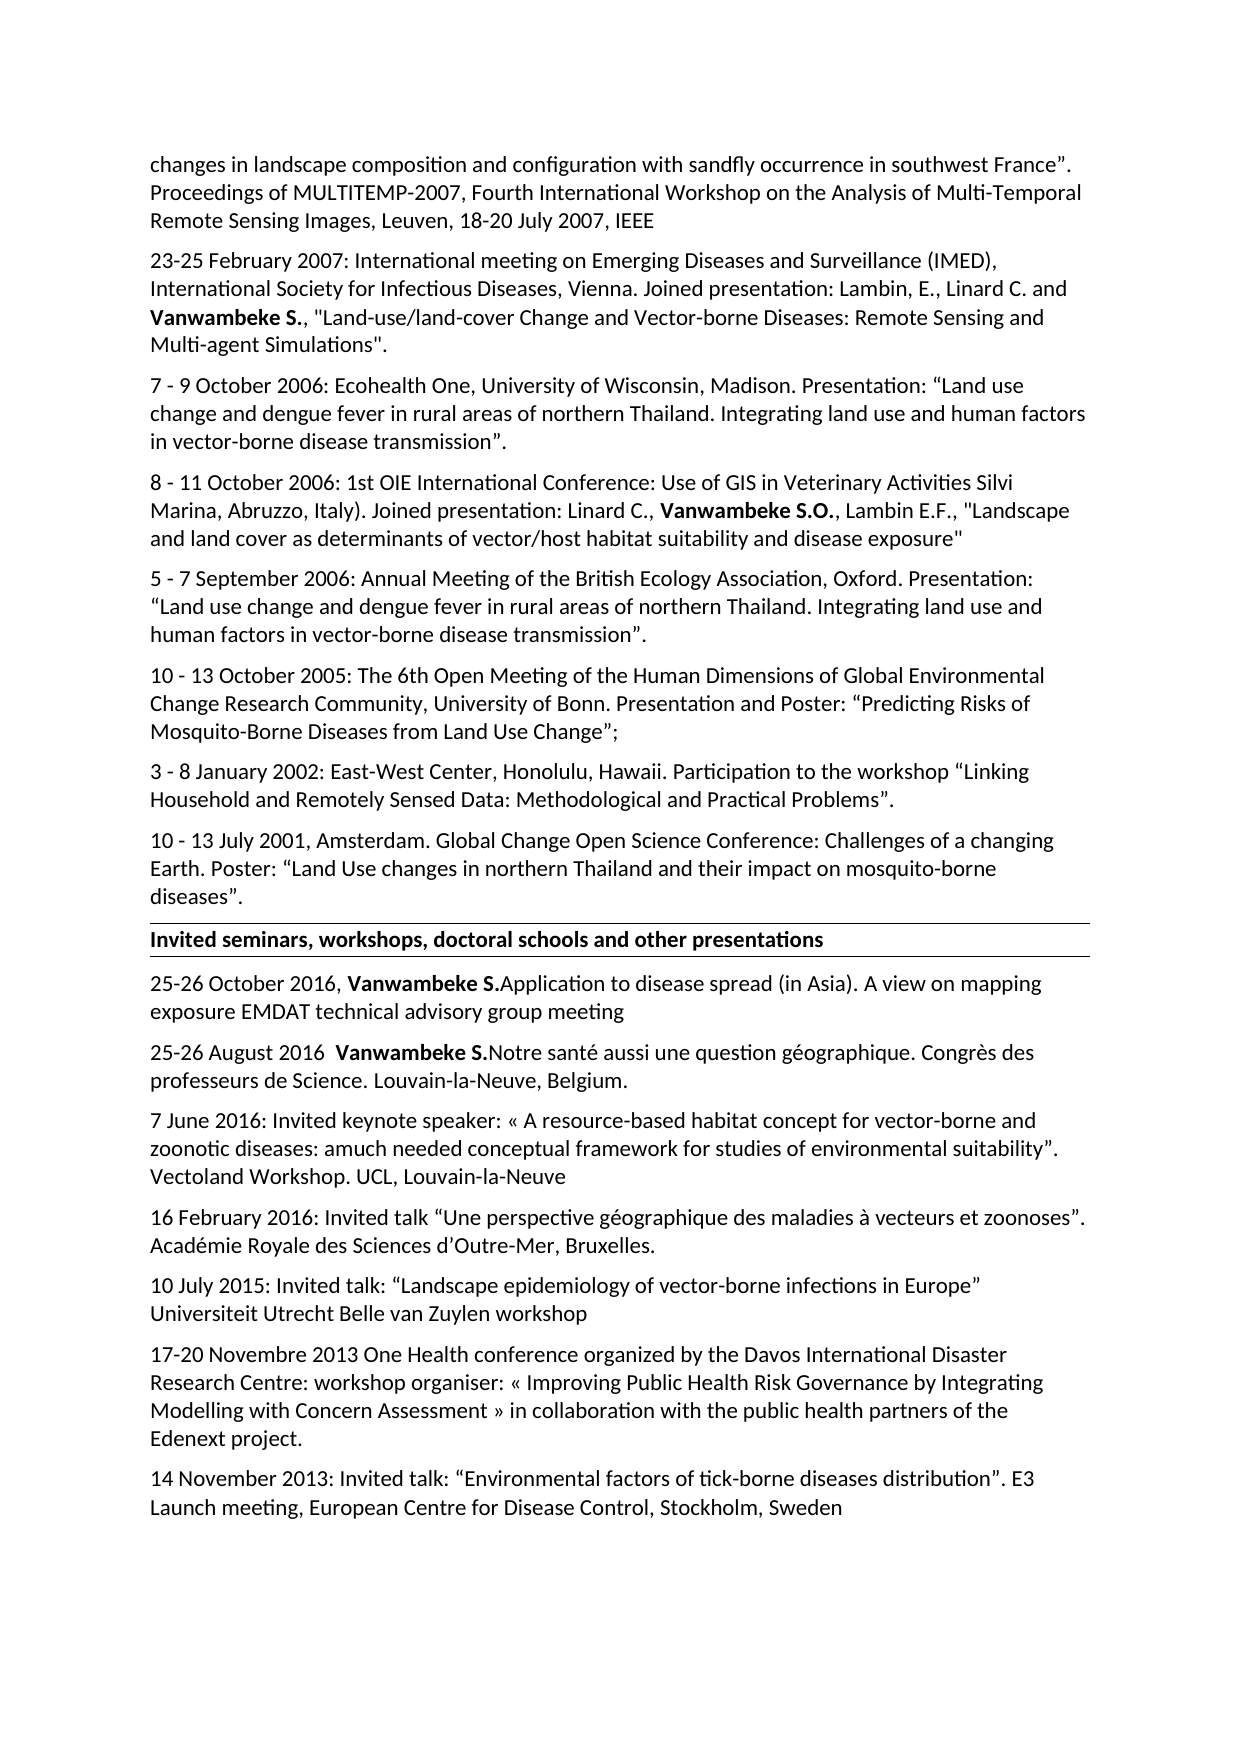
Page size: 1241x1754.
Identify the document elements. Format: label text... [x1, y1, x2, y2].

text Invited seminars, workshops, doctoral schools and other presentations [150, 924, 1090, 956]
text 14 November 2013: Invited talk: “Environmental factors of tick-borne diseases distribution”. E3 Launch meeting, European Centre for Disease Control, Stockholm, Sweden [150, 1464, 1090, 1521]
text 25-26 October 2016, Vanwambeke S.Application to disease spread (in Asia). A view on mapping exposure EMDAT technical advisory group meeting [150, 969, 1090, 1025]
text 8 - 11 October 2006: 1st OIE International Conference: Use of GIS in Veterinary Activities Silvi Marina, Abruzzo, Italy). Joined presentation: Linard C., Vanwambeke S.O., Lambin E.F., "Landscape and land cover as determinants of vector/host habitat suitability and disease exposure" [150, 468, 1090, 552]
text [150, 150, 1090, 234]
text 7 June 2016: Invited keynote speaker: « A resource-based habitat concept for vector-borne and zoonotic diseases: amuch needed conceptual framework for studies of environmental suitability”. Vectoland Workshop. UCL, Louvain-la-Neuve [150, 1106, 1090, 1190]
text 23-25 February 2007: International meeting on Emerging Diseases and Surveillance (IMED), International Society for Infectious Diseases, Vienna. Joined presentation: Lambin, E., Linard C. and Vanwambeke S., "Land-use/land-cover Change and Vector-borne Diseases: Remote Sensing and Multi-agent Simulations". [150, 247, 1090, 359]
text 10 July 2015: Invited talk: “Landscape epidemiology of vector-borne infections in Europe” Universiteit Utrecht Belle van Zuylen workshop [150, 1271, 1090, 1327]
text 5 - 7 September 2006: Annual Meeting of the British Ecology Association, Oxford. Presentation: “Land use change and dengue fever in rural areas of northern Thailand. Integrating land use and human factors in vector-borne disease transmission”. [150, 564, 1090, 648]
text 16 February 2016: Invited talk “Une perspective géographique des maladies à vecteurs et zoonoses”. Académie Royale des Sciences d’Outre-Mer, Bruxelles. [150, 1203, 1090, 1259]
text 17-20 Novembre 2013 One Health conference organized by the Davos International Disaster Research Centre: workshop organiser: « Improving Public Health Risk Governance by Integrating Modelling with Concern Assessment » in collaboration with the public health partners of the Edenext project. [150, 1340, 1090, 1452]
text 10 - 13 July 2001, Amsterdam. Global Change Open Science Conference: Challenges of a changing Earth. Poster: “Land Use changes in northern Thailand and their impact on mosquito-borne diseases”. [150, 826, 1090, 910]
text 10 - 13 October 2005: The 6th Open Meeting of the Human Dimensions of Global Environmental Change Research Community, University of Bonn. Presentation and Poster: “Predicting Risks of Mosquito-Borne Diseases from Land Use Change”; [150, 661, 1090, 745]
text 25-26 August 2016 Vanwambeke S.Notre santé aussi une question géographique. Congrès des professeurs de Science. Louvain-la-Neuve, Belgium. [150, 1038, 1090, 1094]
text 7 - 9 October 2006: Ecohealth One, University of Wisconsin, Madison. Presentation: “Land use change and dengue fever in rural areas of northern Thailand. Integrating land use and human factors in vector-borne disease transmission”. [150, 371, 1090, 455]
text 3 - 8 January 2002: East-West Center, Honolulu, Hawaii. Participation to the workshop “Linking Household and Remotely Sensed Data: Methodological and Practical Problems”. [150, 757, 1090, 813]
